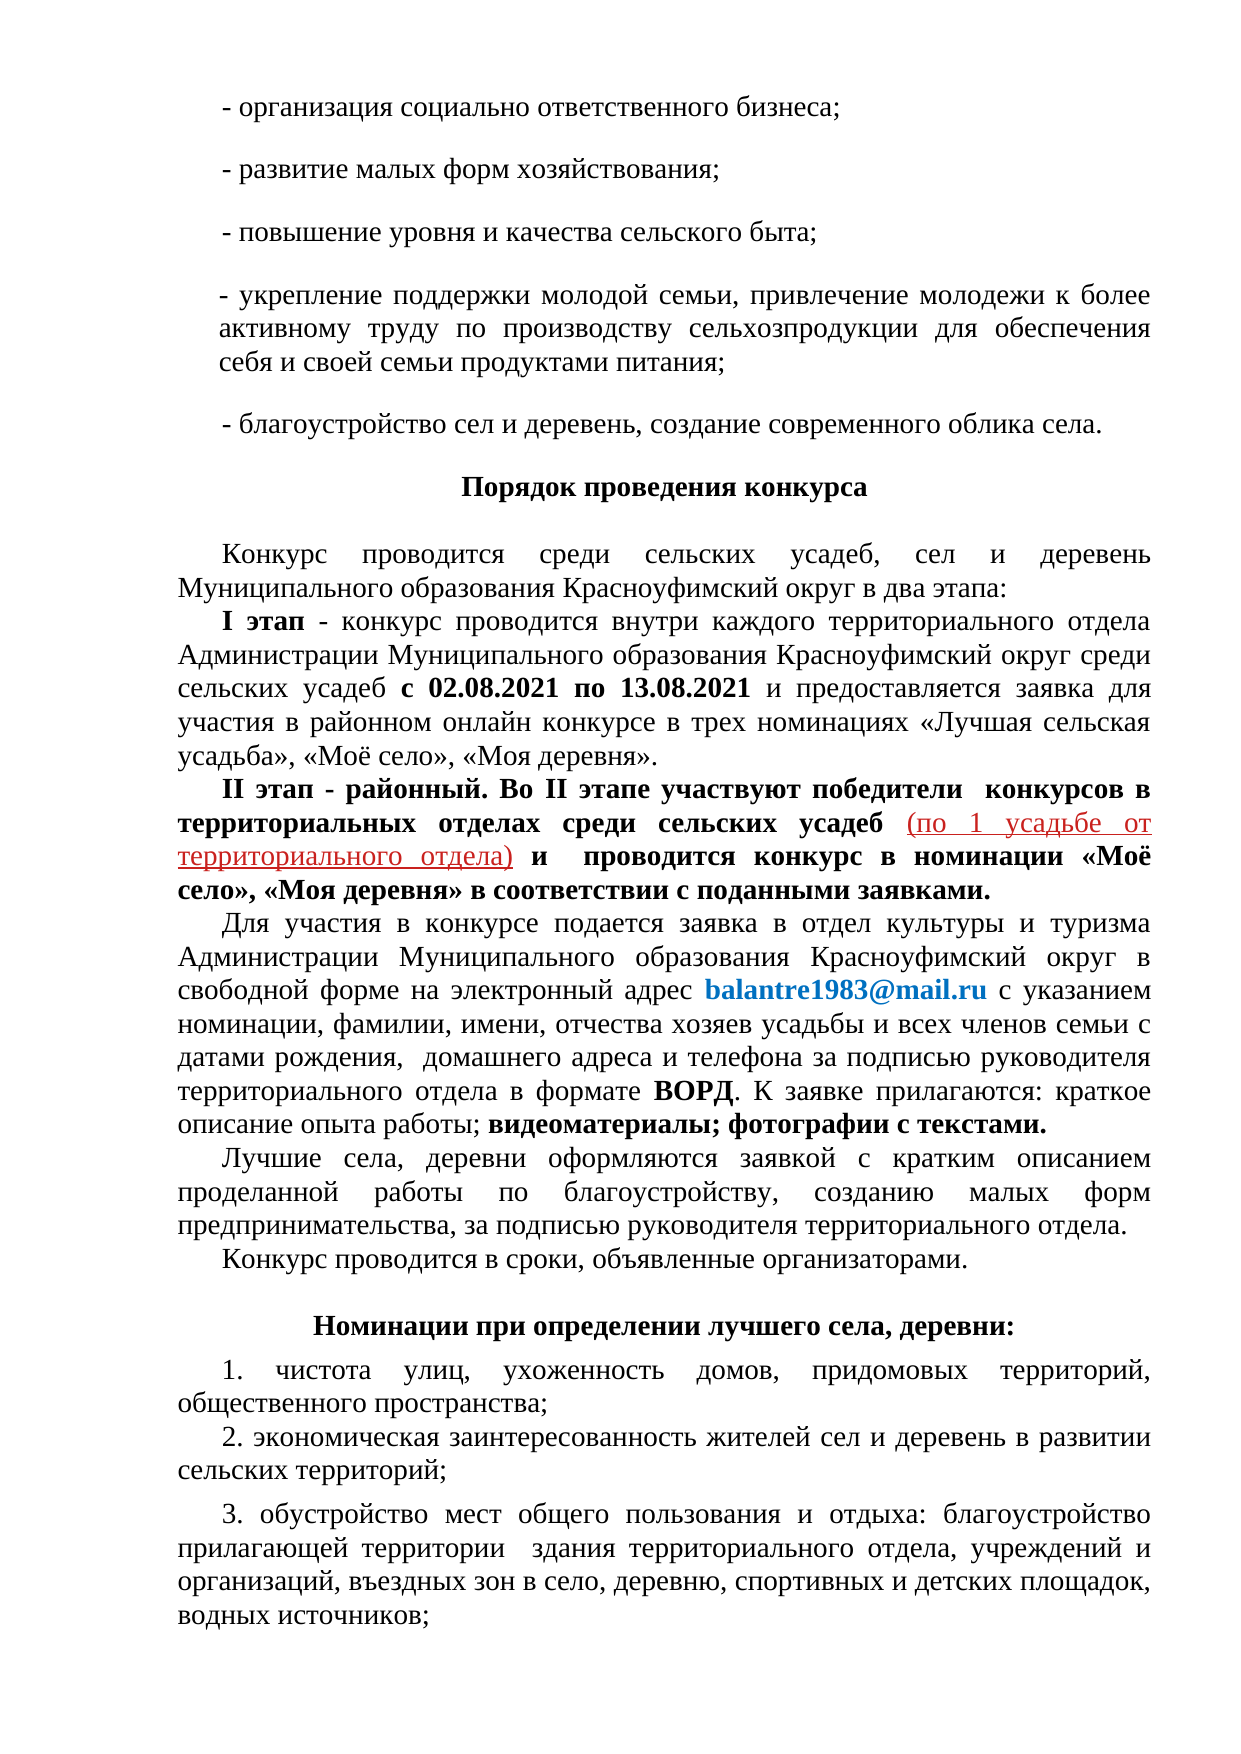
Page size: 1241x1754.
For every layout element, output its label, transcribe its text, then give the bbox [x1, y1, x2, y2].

text - повышение уровня и качества сельского быта; [177, 214, 1152, 248]
text Для участия в конкурсе подается заявка в отдел культуры и туризма Администрации Муниципального образования Красноуфимский округ в свободной форме на электронный адрес balantre1983@mail.ru с указанием номинации, фамилии, имени, отчества хозяев усадьбы и всех членов семьи с датами рождения, домашнего адреса и телефона за подписью руководителя территориального отдела в формате ВОРД. К заявке прилагаются: краткое описание опыта работы; видеоматериалы; фотографии с текстами. [177, 905, 1152, 1140]
text - укрепление поддержки молодой семьи, привлечение молодежи к более активному труду по производству сельхозпродукции для обеспечения себя и своей семьи продуктами питания; [218, 277, 1152, 377]
text Порядок проведения конкурса [177, 469, 1152, 503]
text 3. обустройство мест общего пользования и отдыха: благоустройство прилагающей территории здания территориального отдела, учреждений и организаций, въездных зон в село, деревню, спортивных и детских площадок, водных источников; [177, 1496, 1152, 1631]
text Лучшие села, деревни оформляются заявкой с кратким описанием проделанной работы по благоустройству, созданию малых форм предпринимательства, за подписью руководителя территориального отдела. [177, 1140, 1152, 1241]
text Конкурс проводится в сроки, объявленные организаторами. [177, 1241, 1152, 1274]
text Конкурс проводится среди сельских усадеб, сел и деревень Муниципального образования Красноуфимский округ в два этапа: [177, 536, 1152, 603]
text - организация социально ответственного бизнеса; [177, 89, 1152, 122]
text - благоустройство сел и деревень, создание современного облика села. [177, 407, 1152, 440]
text II этап - районный. Во II этапе участвуют победители конкурсов в территориальных отделах среди сельских усадеб (по 1 усадьбе от территориального отдела) и проводится конкурс в номинации «Моё село», «Моя деревня» в соответствии с поданными заявками. [177, 771, 1152, 905]
text 1. чистота улиц, ухоженность домов, придомовых территорий, общественного пространства; [177, 1352, 1152, 1419]
text I этап - конкурс проводится внутри каждого территориального отдела Администрации Муниципального образования Красноуфимский округ среди сельских усадеб с 02.08.2021 по 13.08.2021 и предоставляется заявка для участия в районном онлайн конкурсе в трех номинациях «Лучшая сельская усадьба», «Моё село», «Моя деревня». [177, 603, 1152, 771]
text Номинации при определении лучшего села, деревни: [177, 1308, 1152, 1341]
text 2. экономическая заинтересованность жителей сел и деревень в развитии сельских территорий; [177, 1419, 1152, 1486]
text - развитие малых форм хозяйствования; [177, 151, 1152, 185]
